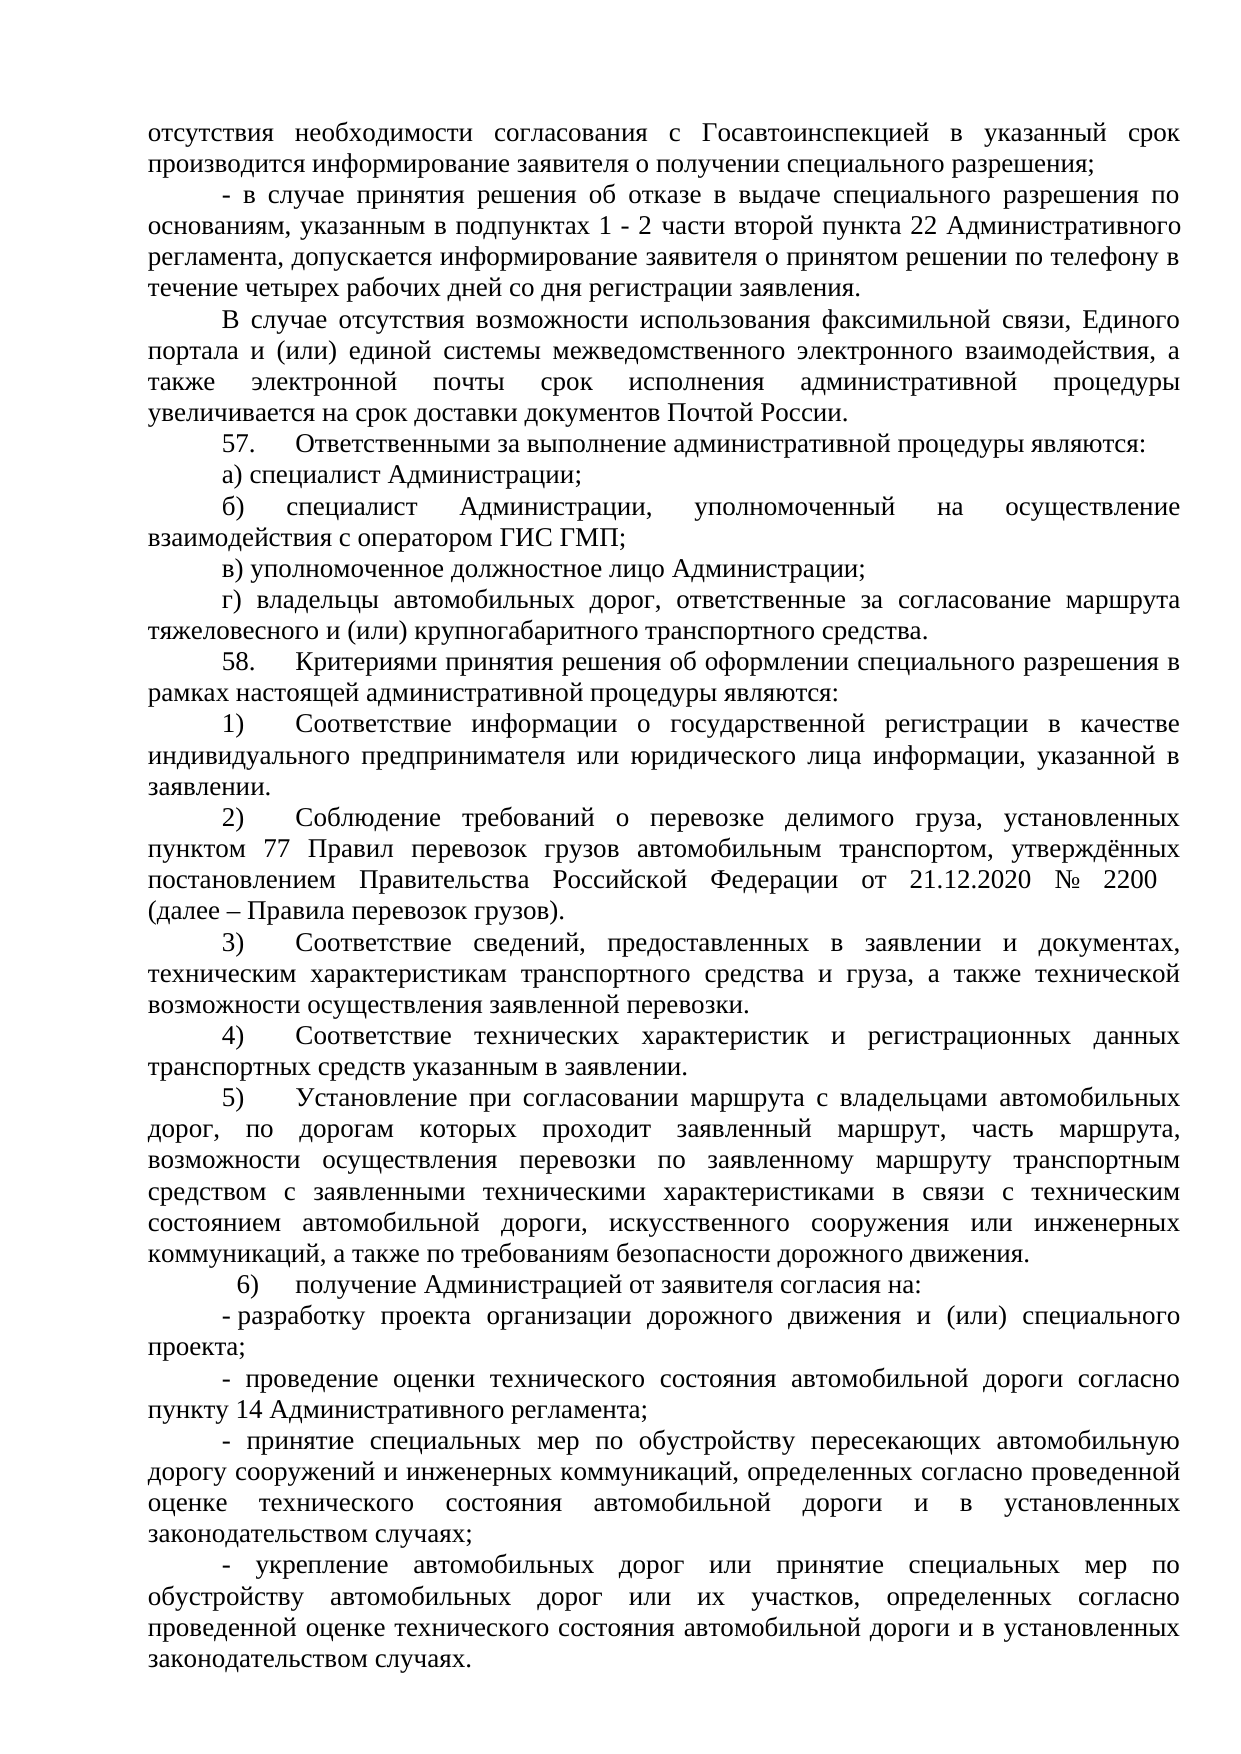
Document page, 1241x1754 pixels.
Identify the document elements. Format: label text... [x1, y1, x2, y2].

text - принятие специальных мер по обустройству пересекающих автомобильную дорогу сооружений и инженерных коммуникаций, определенных согласно проведенной оценке технического состояния автомобильной дороги и в установленных законодательством случаях; [148, 1424, 1181, 1548]
list Соответствие технических характеристик и регистрационных данных транспортных средств указанным в заявлении. [148, 1019, 1181, 1081]
text б) специалист Администрации, уполномоченный на осуществление взаимодействия с оператором ГИС ГМП; [148, 489, 1181, 552]
text г) владельцы автомобильных дорог, ответственные за согласование маршрута тяжеловесного и (или) крупногабаритного транспортного средства. [148, 583, 1181, 645]
text - разработку проекта организации дорожного движения и (или) специального проекта; [148, 1299, 1181, 1362]
list Ответственными за выполнение административной процедуры являются: [148, 427, 1181, 458]
list получение Администрацией от заявителя согласия на: [148, 1268, 1181, 1299]
list Критериями принятия решения об оформлении специального разрешения в рамках настоящей административной процедуры являются: [148, 645, 1181, 708]
list Соблюдение требований о перевозке делимого груза, установленных пунктом 77 Правил перевозок грузов автомобильным транспортом, утверждённых постановлением Правительства Российской Федерации от 21.12.2020 № 2200 (далее – Правила перевозок грузов). [148, 801, 1181, 926]
text в) уполномоченное должностное лицо Администрации; [148, 552, 1181, 583]
text а) специалист Администрации; [148, 458, 1181, 489]
list Соответствие информации о государственной регистрации в качестве индивидуального предпринимателя или юридического лица информации, указанной в заявлении. [148, 708, 1181, 801]
list Установление при согласовании маршрута с владельцами автомобильных дорог, по дорогам которых проходит заявленный маршрут, часть маршрута, возможности осуществления перевозки по заявленному маршруту транспортным средством с заявленными техническими характеристиками в связи с техническим состоянием автомобильной дороги, искусственного сооружения или инженерных коммуникаций, а также по требованиям безопасности дорожного движения. [148, 1081, 1181, 1268]
list Соответствие сведений, предоставленных в заявлении и документах, техническим характеристикам транспортного средства и груза, а также технической возможности осуществления заявленной перевозки. [148, 926, 1181, 1019]
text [148, 116, 1181, 178]
text - проведение оценки технического состояния автомобильной дороги согласно пункту 14 Административного регламента; [148, 1362, 1181, 1424]
text В случае отсутствия возможности использования факсимильной связи, Единого портала и (или) единой системы межведомственного электронного взаимодействия, а также электронной почты срок исполнения административной процедуры увеличивается на срок доставки документов Почтой России. [148, 303, 1181, 427]
text - в случае принятия решения об отказе в выдаче специального разрешения по основаниям, указанным в подпунктах 1 - 2 части второй пункта 22 Административного регламента, допускается информирование заявителя о принятом решении по телефону в течение четырех рабочих дней со дня регистрации заявления. [148, 178, 1181, 303]
text - укрепление автомобильных дорог или принятие специальных мер по обустройству автомобильных дорог или их участков, определенных согласно проведенной оценке технического состояния автомобильной дороги и в установленных законодательством случаях. [148, 1548, 1181, 1673]
